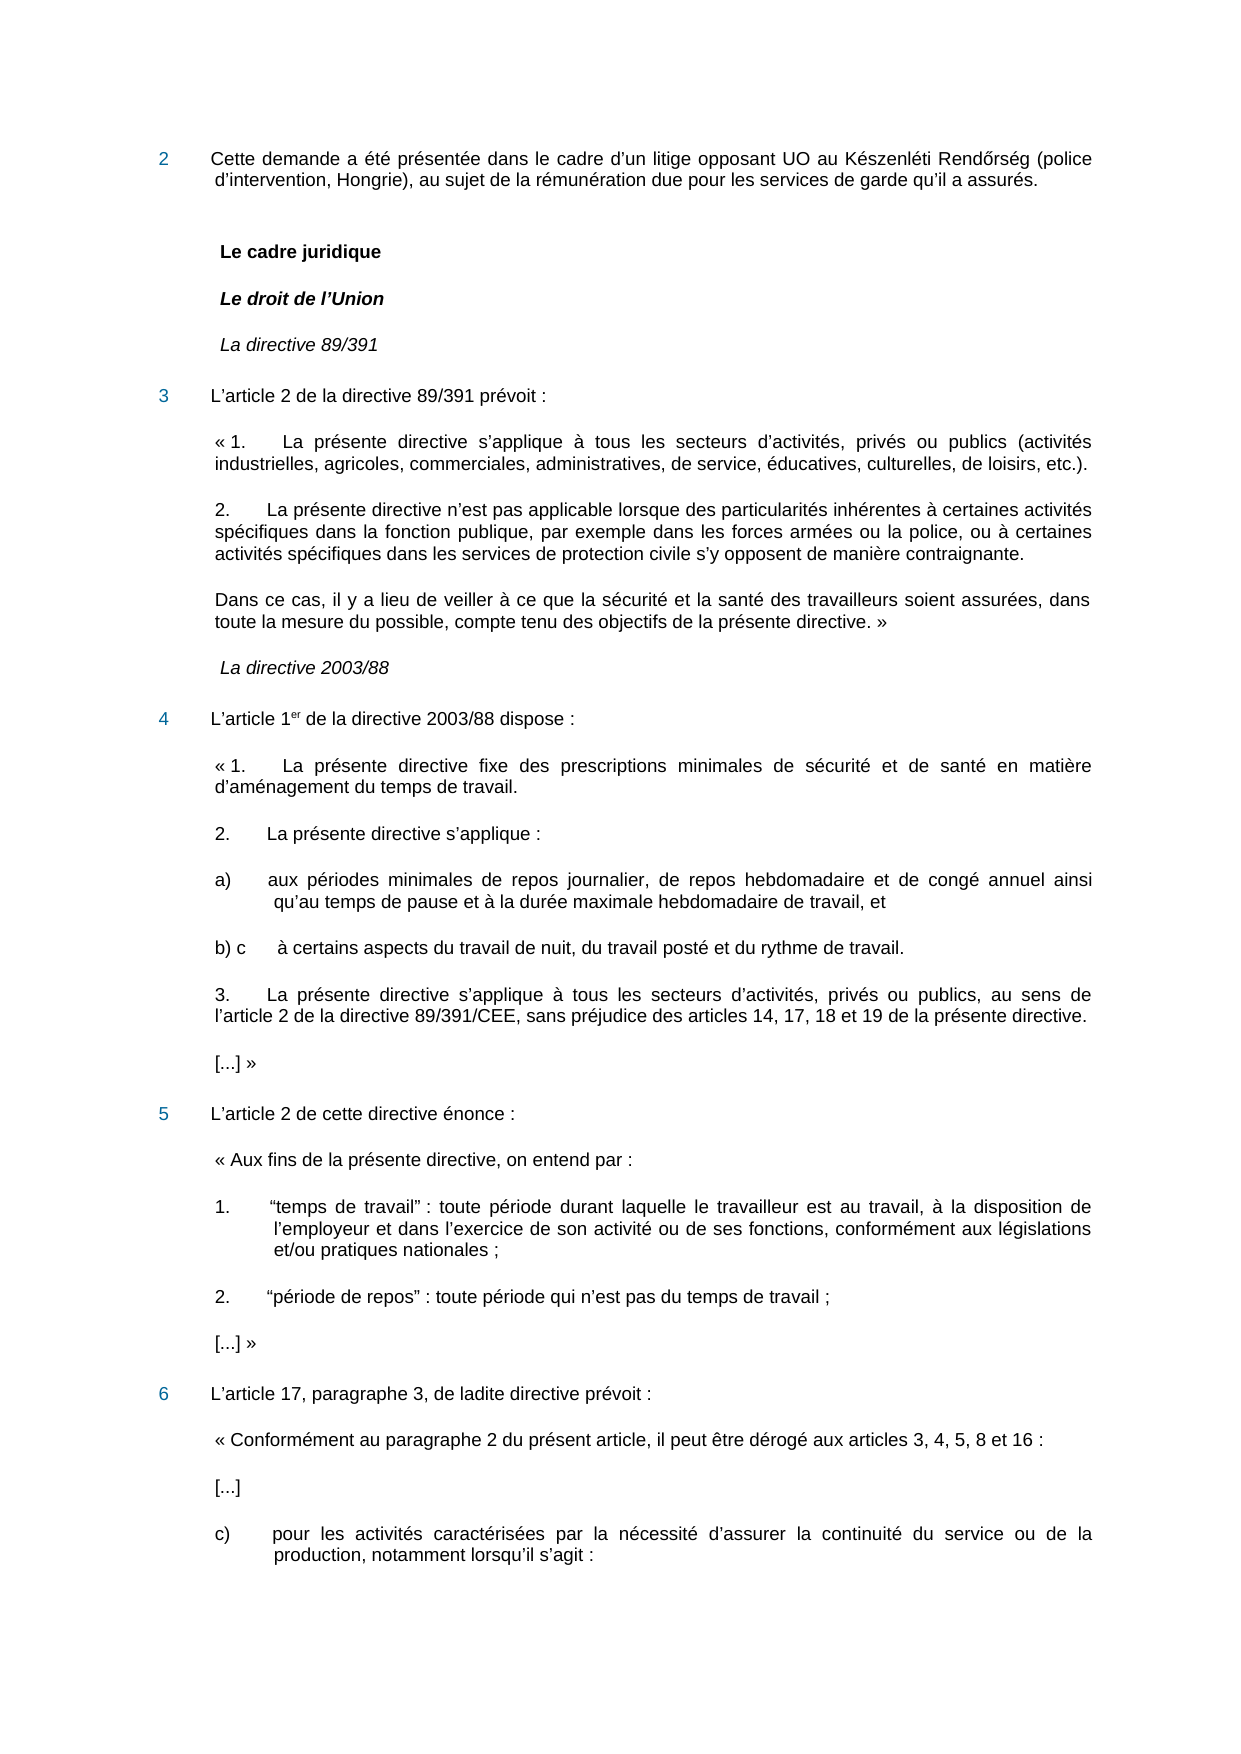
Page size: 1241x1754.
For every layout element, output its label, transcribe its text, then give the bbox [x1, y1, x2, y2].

text 1. “temps de travail” : toute période durant laquelle le travailleur est au travail, à la disposition de l’employeur et dans l’exercice de son activité ou de ses fonctions, conformément aux législations et/ou pratiques nationales ; [214, 1196, 1093, 1260]
text 2. “période de repos” : toute période qui n’est pas du temps de travail ; [214, 1285, 1093, 1307]
text 2 Cette demande a été présentée dans le cadre d’un litige opposant UO au Készenléti Rendőrség (police d’intervention, Hongrie), au sujet de la rémunération due pour les services de garde qu’il a assurés. [158, 148, 1093, 191]
text c) pour les activités caractérisées par la nécessité d’assurer la continuité du service ou de la production, notamment lorsqu’il s’agit : [214, 1522, 1093, 1566]
text La directive 89/391 [214, 334, 1093, 355]
text 2. La présente directive n’est pas applicable lorsque des particularités inhérentes à certaines activités spécifiques dans la fonction publique, par exemple dans les forces armées ou la police, ou à certaines activités spécifiques dans les services de protection civile s’y opposent de manière contraignante. [214, 499, 1093, 564]
text 3. La présente directive s’applique à tous les secteurs d’activités, privés ou publics, au sens de l’article 2 de la directive 89/391/CEE, sans préjudice des articles 14, 17, 18 et 19 de la présente directive. [214, 984, 1093, 1027]
text « Conformément au paragraphe 2 du présent article, il peut être dérogé aux articles 3, 4, 5, 8 et 16 : [214, 1429, 1093, 1451]
text 2. La présente directive s’applique : [214, 822, 1093, 844]
text [...] [214, 1476, 1093, 1497]
text b) c à certains aspects du travail de nuit, du travail posté et du rythme de travail. [214, 937, 1093, 959]
text Le cadre juridique [214, 241, 1093, 262]
text Dans ce cas, il y a lieu de veiller à ce que la sécurité et la santé des travailleurs soient assurées, dans toute la mesure du possible, compte tenu des objectifs de la présente directive. » [214, 589, 1093, 632]
text La directive 2003/88 [214, 657, 1093, 679]
text 6 L’article 17, paragraphe 3, de ladite directive prévoit : [158, 1383, 1093, 1404]
text « 1. La présente directive s’applique à tous les secteurs d’activités, privés ou publics (activités industrielles, agricoles, commerciales, administratives, de service, éducatives, culturelles, de loisirs, etc.). [214, 431, 1093, 474]
text 4 L’article 1er de la directive 2003/88 dispose : [158, 708, 1093, 729]
text 5 L’article 2 de cette directive énonce : [158, 1103, 1093, 1124]
text 3 L’article 2 de la directive 89/391 prévoit : [158, 384, 1093, 406]
text [...] » [214, 1052, 1093, 1073]
text Le droit de l’Union [214, 287, 1093, 309]
text « 1. La présente directive fixe des prescriptions minimales de sécurité et de santé en matière d’aménagement du temps de travail. [214, 754, 1093, 797]
text « Aux fins de la présente directive, on entend par : [214, 1149, 1093, 1171]
text a) aux périodes minimales de repos journalier, de repos hebdomadaire et de congé annuel ainsi qu’au temps de pause et à la durée maximale hebdomadaire de travail, et [214, 869, 1093, 912]
text [...] » [214, 1332, 1093, 1353]
